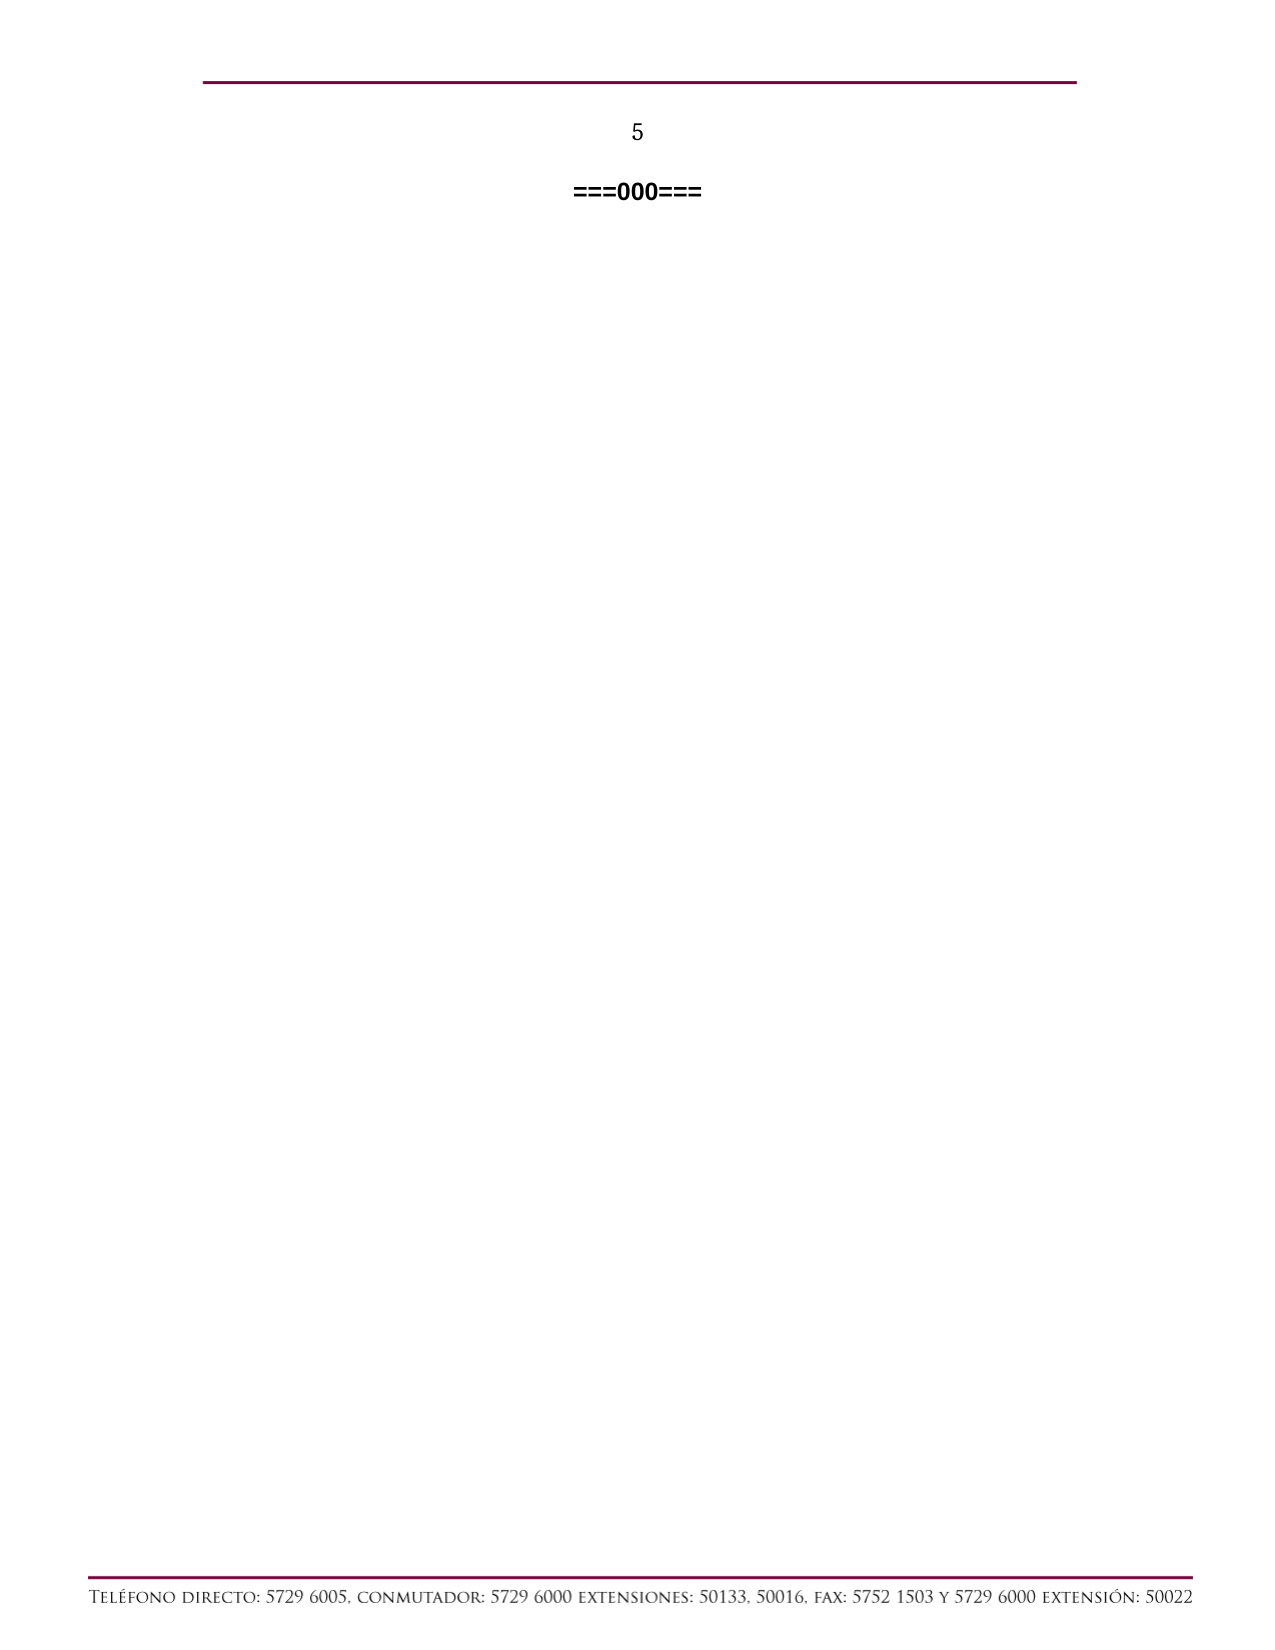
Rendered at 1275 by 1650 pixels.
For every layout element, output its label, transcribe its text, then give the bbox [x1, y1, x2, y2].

picture [0, 0, 1275, 1650]
text ===000=== [118, 177, 1157, 206]
